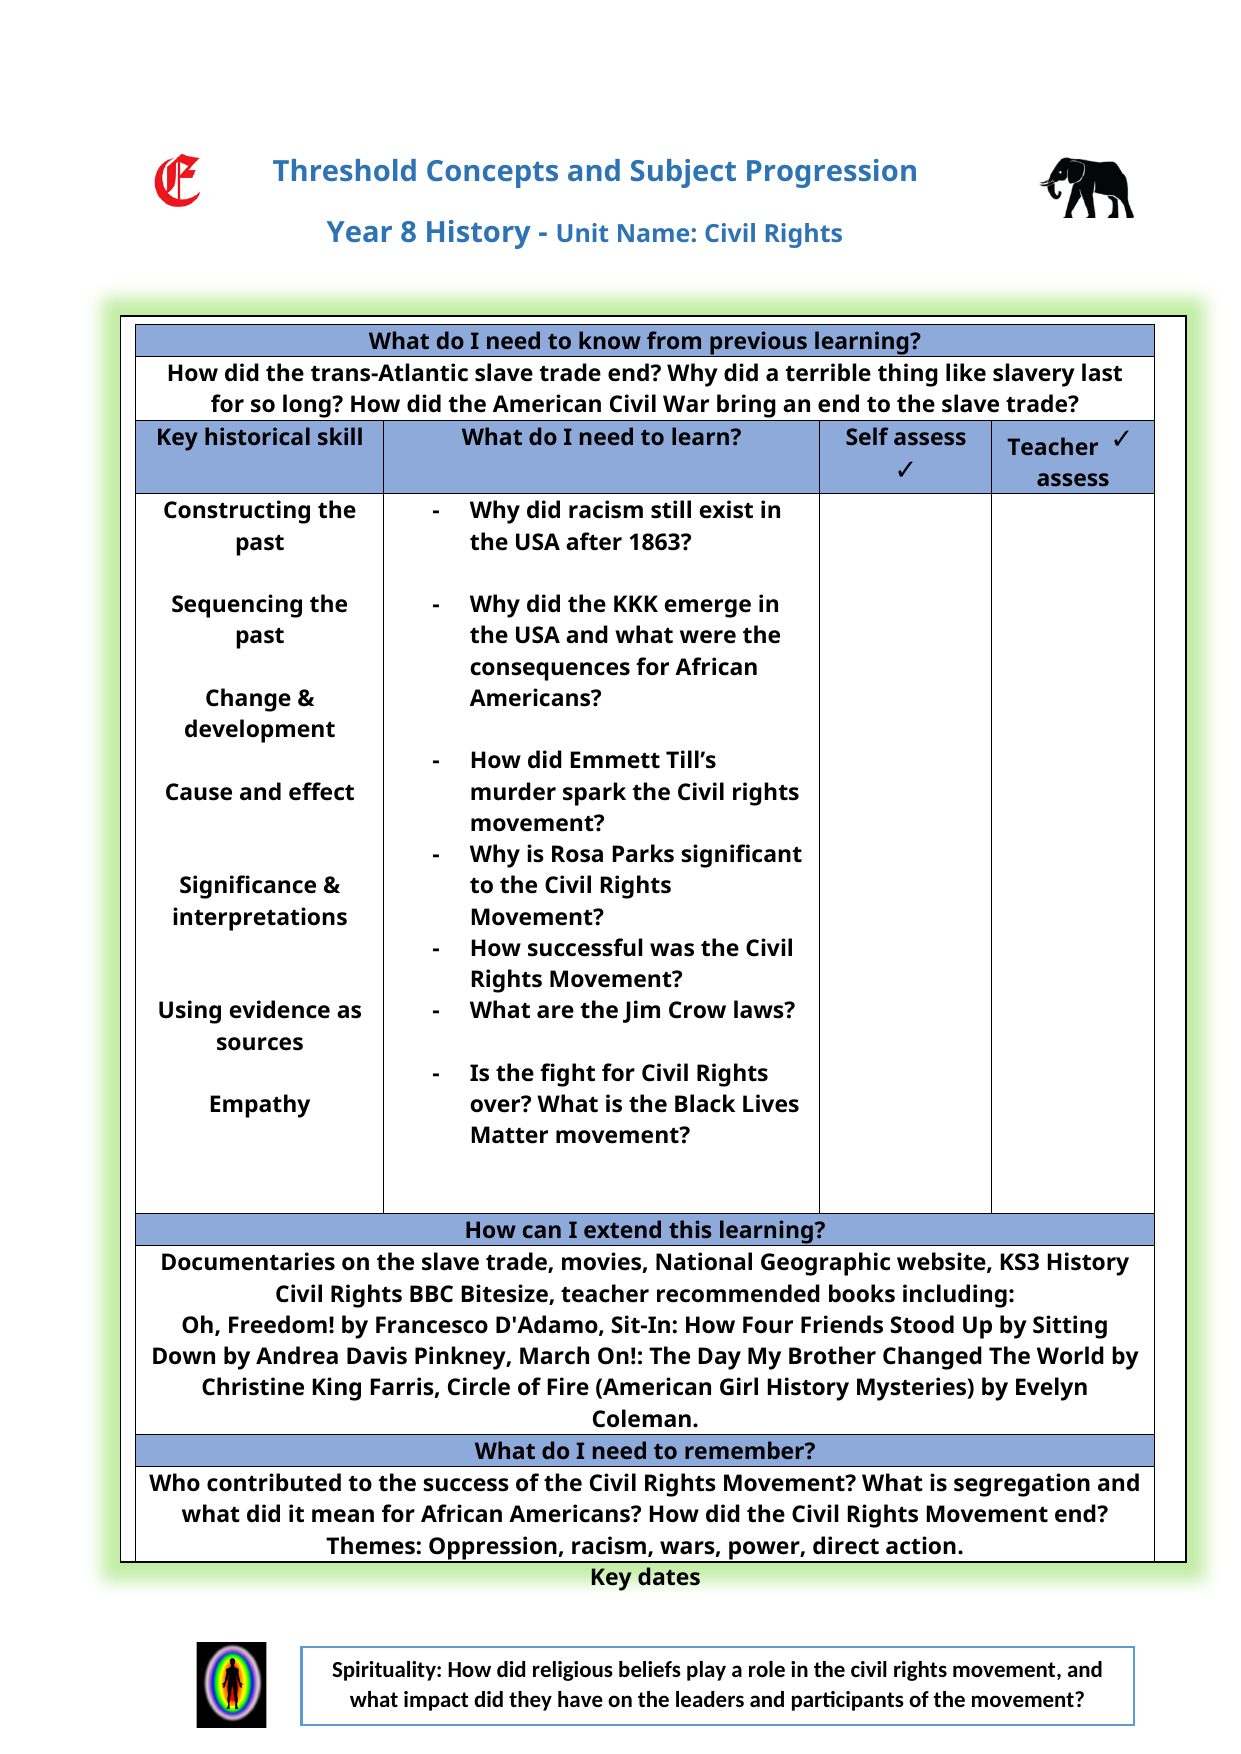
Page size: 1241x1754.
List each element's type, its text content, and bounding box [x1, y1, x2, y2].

text Threshold Concepts and Subject Progression [204, 150, 1090, 190]
picture [1104, 420, 1139, 456]
list Year 8 History - Unit Name: Civil Rights [150, 211, 1090, 251]
picture [1037, 151, 1137, 221]
picture [196, 1642, 267, 1728]
picture [888, 452, 923, 487]
picture [150, 150, 204, 211]
